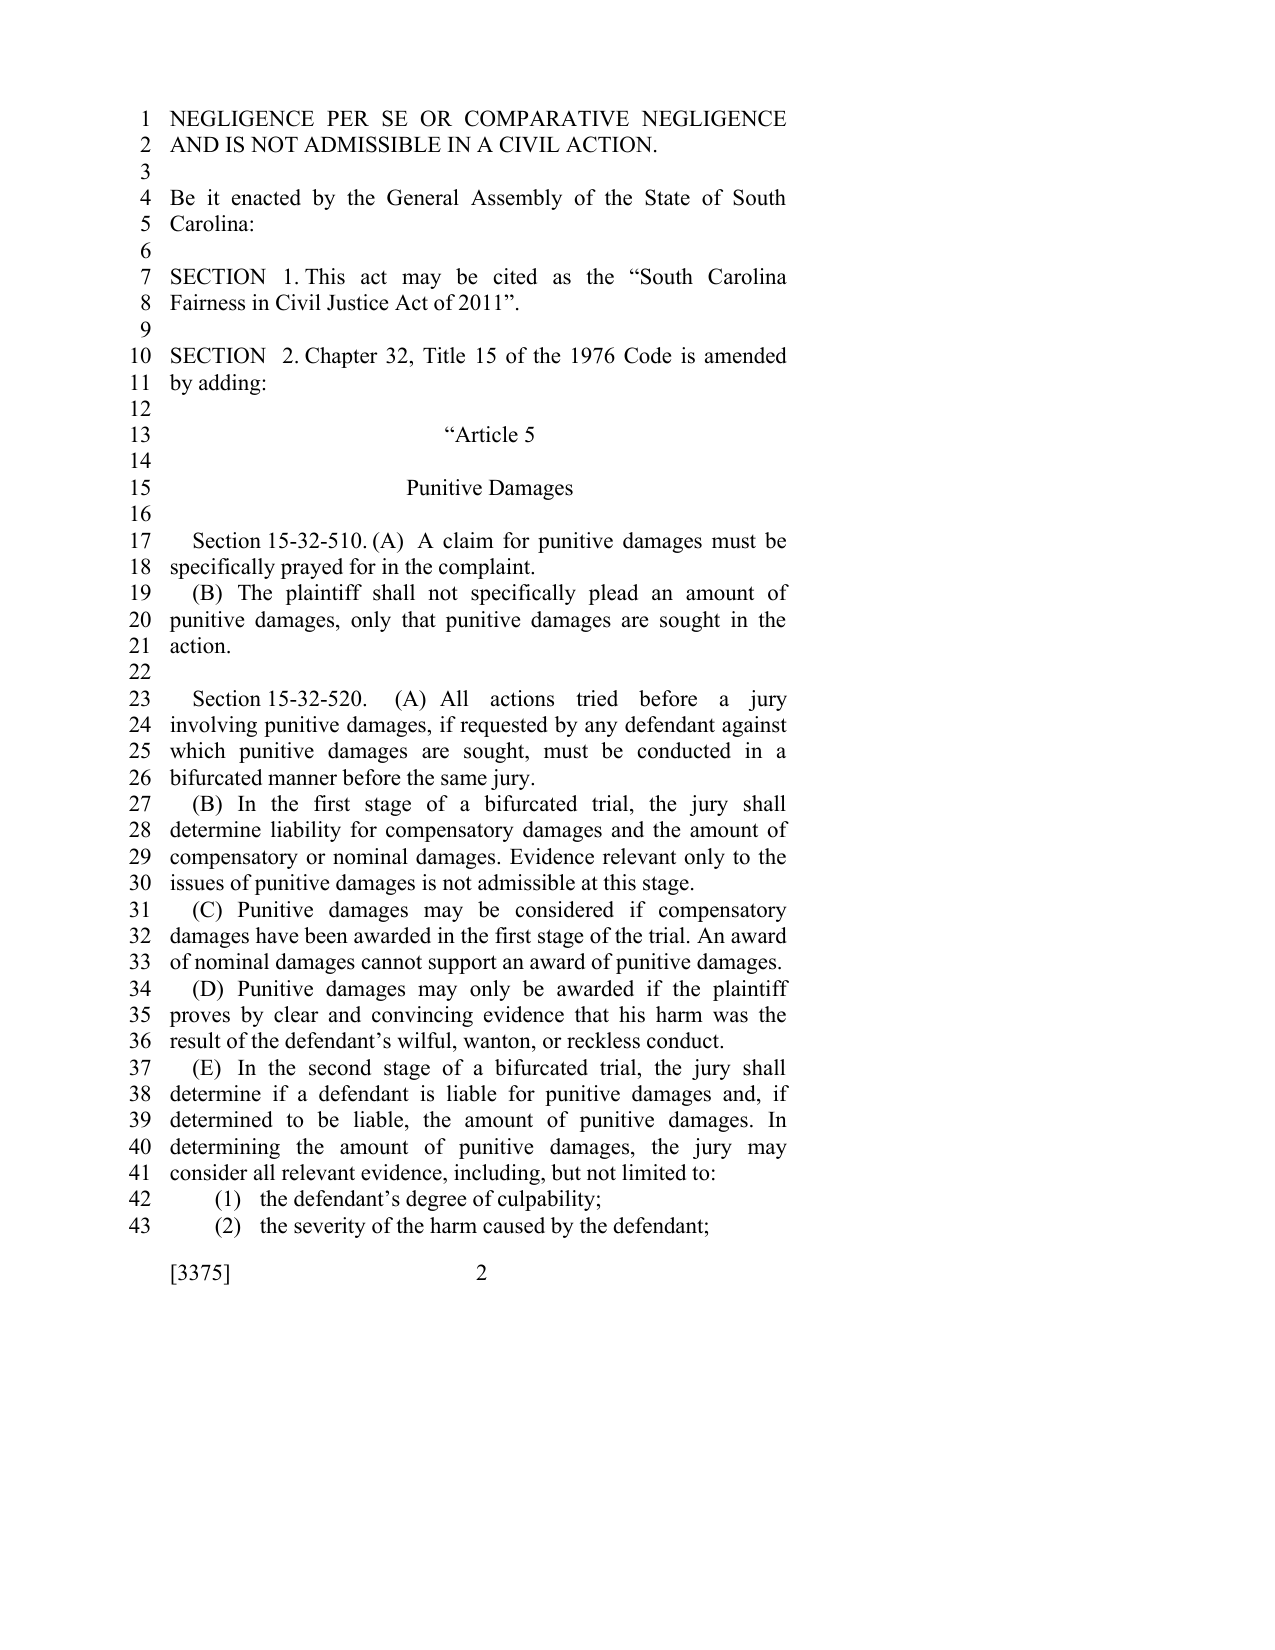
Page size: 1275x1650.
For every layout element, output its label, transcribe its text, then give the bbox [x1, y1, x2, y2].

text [169, 105, 787, 158]
text (2) the severity of the harm caused by the defendant; [169, 1212, 787, 1238]
text SECTION 1. This act may be cited as the “South Carolina Fairness in Civil Justice Act of 2011”. [169, 263, 787, 316]
text (B) In the first stage of a bifurcated trial, the jury shall determine liability for compensatory damages and the amount of compensatory or nominal damages. Evidence relevant only to the issues of punitive damages is not admissible at this stage. [169, 790, 787, 896]
text (D) Punitive damages may only be awarded if the plaintiff proves by clear and convincing evidence that his harm was the result of the defendant’s wilful, wanton, or reckless conduct. [169, 975, 787, 1054]
text (1) the defendant’s degree of culpability; [169, 1186, 787, 1212]
text (B) The plaintiff shall not specifically plead an amount of punitive damages, only that punitive damages are sought in the action. [169, 579, 787, 658]
text (C) Punitive damages may be considered if compensatory damages have been awarded in the first stage of the trial. An award of nominal damages cannot support an award of punitive damages. [169, 896, 787, 975]
text Punitive Damages [169, 474, 787, 500]
text SECTION 2. Chapter 32, Title 15 of the 1976 Code is amended by adding: [169, 342, 787, 395]
text Be it enacted by the General Assembly of the State of South Carolina: [169, 184, 787, 237]
text (E) In the second stage of a bifurcated trial, the jury shall determine if a defendant is liable for punitive damages and, if determined to be liable, the amount of punitive damages. In determining the amount of punitive damages, the jury may consider all relevant evidence, including, but not limited to: [169, 1054, 787, 1186]
text Section 15-32-510. (A) A claim for punitive damages must be specifically prayed for in the complaint. [169, 527, 787, 579]
text “Article 5 [169, 421, 787, 448]
text Section 15-32-520. (A) All actions tried before a jury involving punitive damages, if requested by any defendant against which punitive damages are sought, must be conducted in a bifurcated manner before the same jury. [169, 685, 787, 790]
